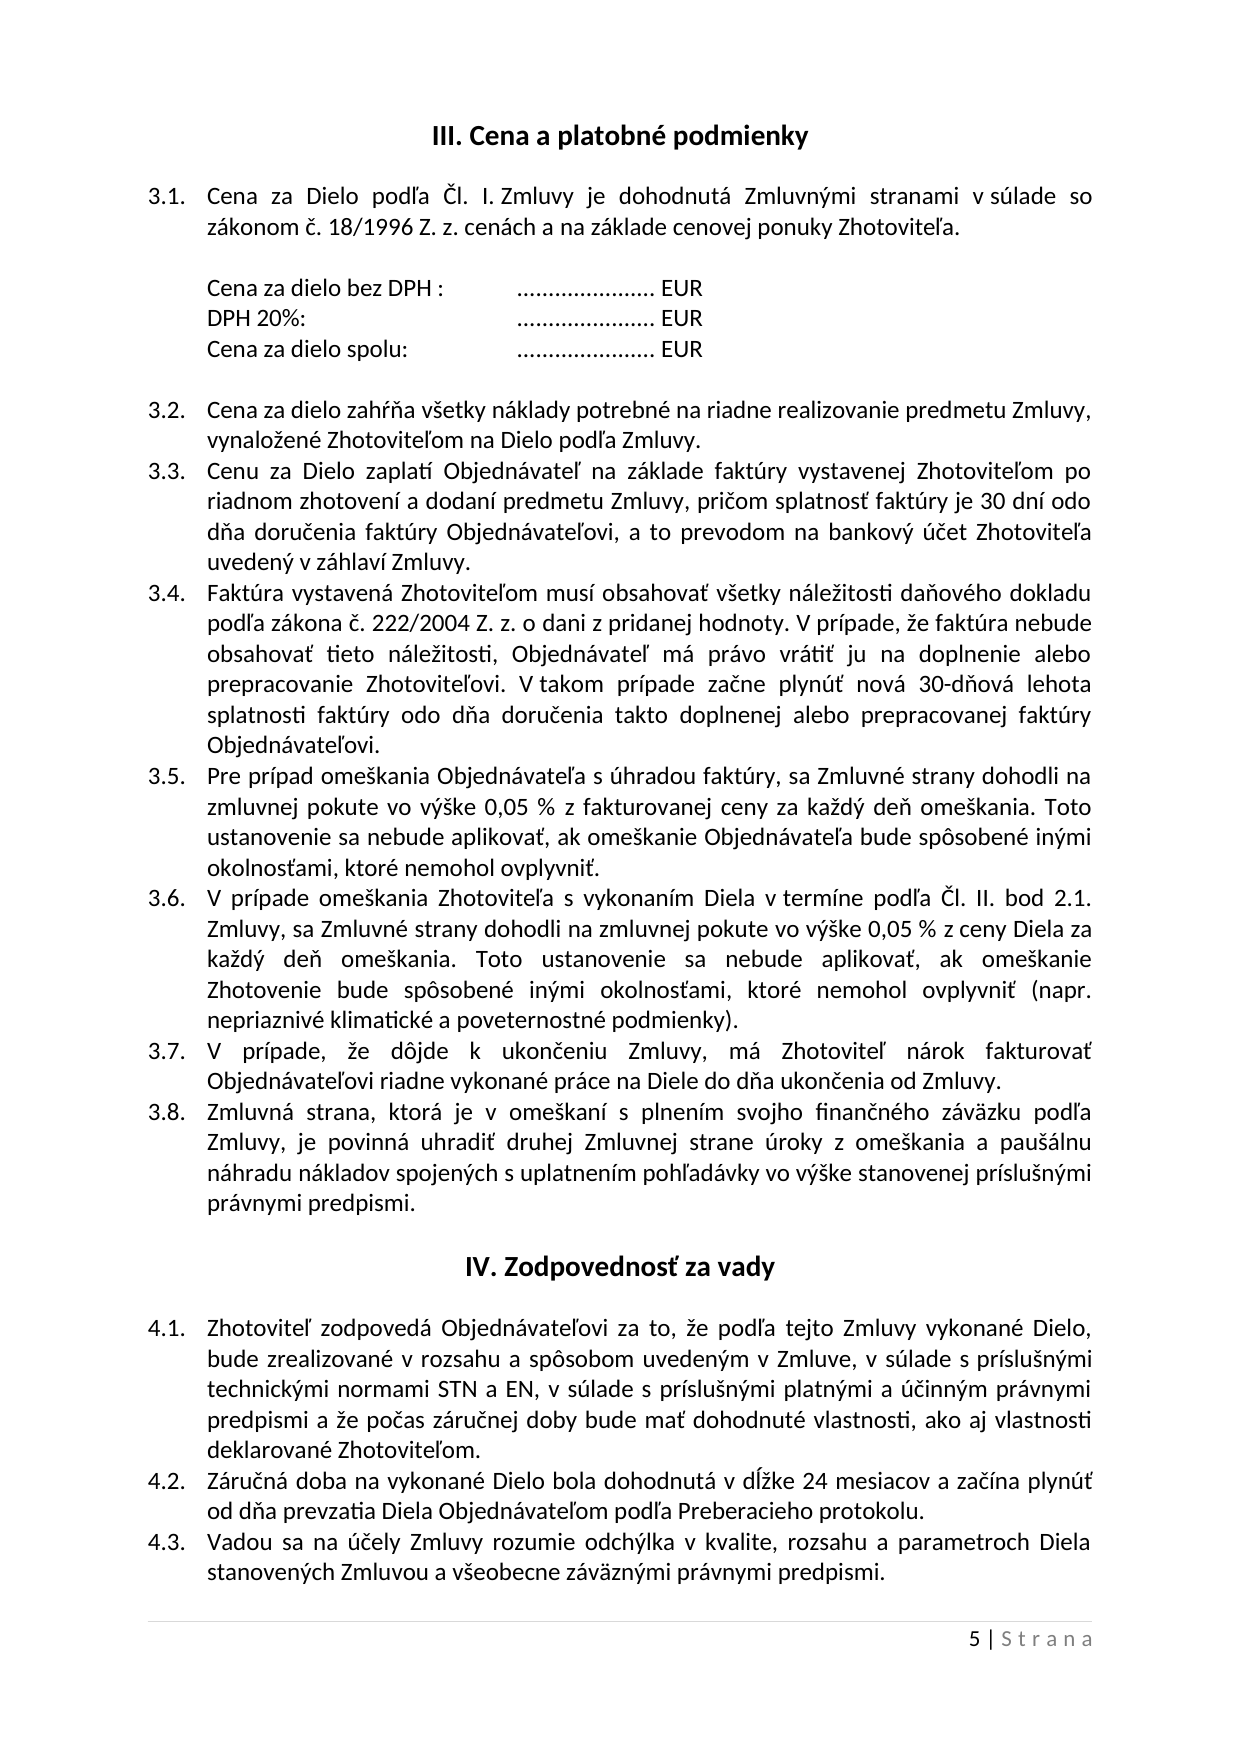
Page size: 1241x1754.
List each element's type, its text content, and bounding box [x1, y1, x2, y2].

text IV. Zodpovednosť za vady [148, 1248, 1092, 1284]
list Zmluvná strana, ktorá je v omeškaní s plnením svojho finančného záväzku podľa Zmluvy, je povinná uhradiť druhej Zmluvnej strane úroky z omeškania a paušálnu náhradu nákladov spojených s uplatnením pohľadávky vo výške stanovenej príslušnými právnymi predpismi. [148, 1096, 1092, 1218]
text Cena za dielo spolu: ...................... EUR [148, 333, 1092, 363]
list Cena za Dielo podľa Čl. I. Zmluvy je dohodnutá Zmluvnými stranami v súlade so zákonom č. 18/1996 Z. z. cenách a na základe cenovej ponuky Zhotoviteľa. [148, 180, 1092, 241]
list Cenu za Dielo zaplatí Objednávateľ na základe faktúry vystavenej Zhotoviteľom po riadnom zhotovení a dodaní predmetu Zmluvy, pričom splatnosť faktúry je 30 dní odo dňa doručenia faktúry Objednávateľovi, a to prevodom na bankový účet Zhotoviteľa uvedený v záhlaví Zmluvy. [148, 455, 1092, 577]
list V prípade, že dôjde k ukončeniu Zmluvy, má Zhotoviteľ nárok fakturovať Objednávateľovi riadne vykonané práce na Diele do dňa ukončenia od Zmluvy. [148, 1035, 1092, 1096]
list Cena za dielo zahŕňa všetky náklady potrebné na riadne realizovanie predmetu Zmluvy, vynaložené Zhotoviteľom na Dielo podľa Zmluvy. [148, 394, 1092, 455]
text Cena za dielo bez DPH : ...................... EUR [148, 272, 1092, 302]
list Pre prípad omeškania Objednávateľa s úhradou faktúry, sa Zmluvné strany dohodli na zmluvnej pokute vo výške 0,05 % z fakturovanej ceny za každý deň omeškania. Toto ustanovenie sa nebude aplikovať, ak omeškanie Objednávateľa bude spôsobené inými okolnosťami, ktoré nemohol ovplyvniť. [148, 760, 1092, 882]
list Vadou sa na účely Zmluvy rozumie odchýlka v kvalite, rozsahu a parametroch Diela stanovených Zmluvou a všeobecne záväznými právnymi predpismi. [148, 1526, 1092, 1587]
text DPH 20%: ...................... EUR [148, 302, 1092, 333]
list Záručná doba na vykonané Dielo bola dohodnutá v dĺžke 24 mesiacov a začína plynúť od dňa prevzatia Diela Objednávateľom podľa Preberacieho protokolu. [148, 1465, 1092, 1526]
list Faktúra vystavená Zhotoviteľom musí obsahovať všetky náležitosti daňového dokladu podľa zákona č. 222/2004 Z. z. o dani z pridanej hodnoty. V prípade, že faktúra nebude obsahovať tieto náležitosti, Objednávateľ má právo vrátiť ju na doplnenie alebo prepracovanie Zhotoviteľovi. V takom prípade začne plynúť nová 30-dňová lehota splatnosti faktúry odo dňa doručenia takto doplnenej alebo prepracovanej faktúry Objednávateľovi. [148, 577, 1092, 760]
list Zhotoviteľ zodpovedá Objednávateľovi za to, že podľa tejto Zmluvy vykonané Dielo, bude zrealizované v rozsahu a spôsobom uvedeným v Zmluve, v súlade s príslušnými technickými normami STN a EN, v súlade s príslušnými platnými a účinným právnymi predpismi a že počas záručnej doby bude mať dohodnuté vlastnosti, ako aj vlastnosti deklarované Zhotoviteľom. [148, 1312, 1092, 1465]
list V prípade omeškania Zhotoviteľa s vykonaním Diela v termíne podľa Čl. II. bod 2.1. Zmluvy, sa Zmluvné strany dohodli na zmluvnej pokute vo výške 0,05 % z ceny Diela za každý deň omeškania. Toto ustanovenie sa nebude aplikovať, ak omeškanie Zhotovenie bude spôsobené inými okolnosťami, ktoré nemohol ovplyvniť (napr. nepriaznivé klimatické a poveternostné podmienky). [148, 882, 1092, 1035]
text III. Cena a platobné podmienky [148, 117, 1092, 152]
